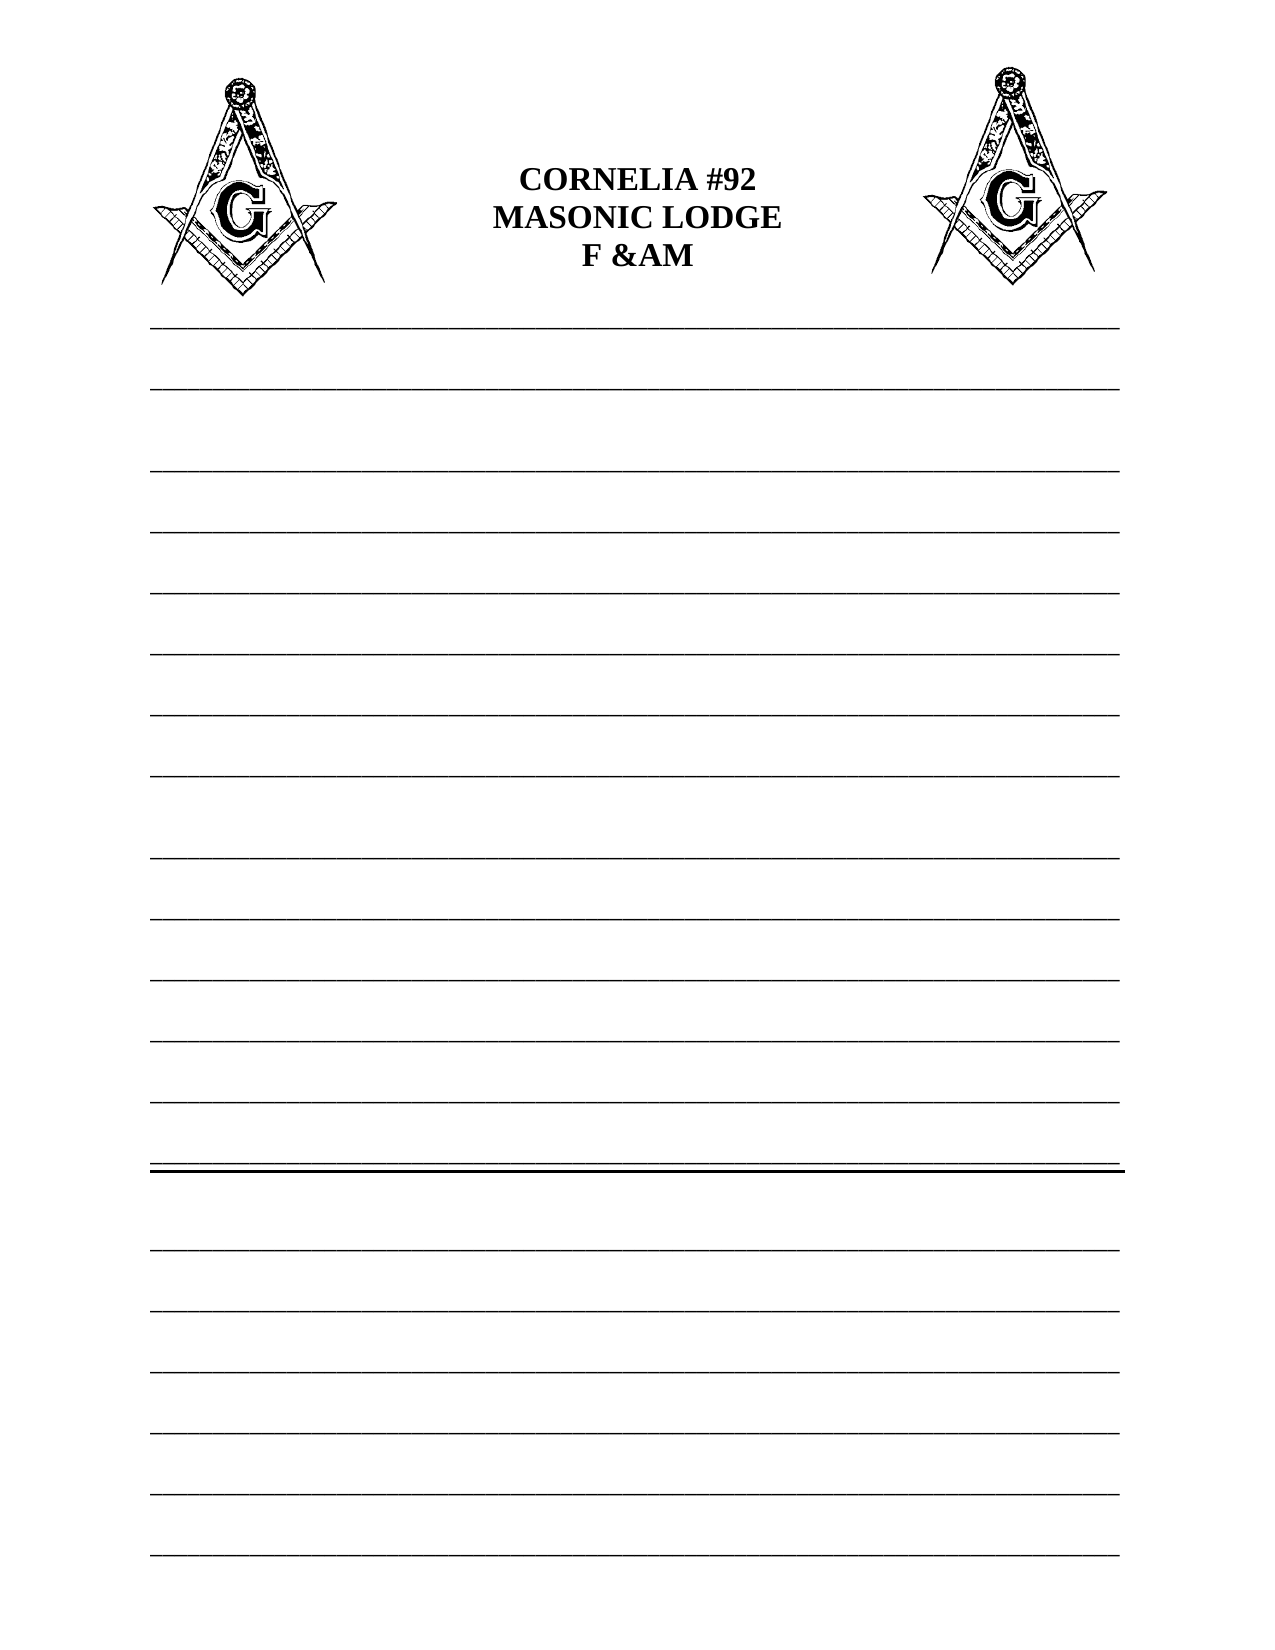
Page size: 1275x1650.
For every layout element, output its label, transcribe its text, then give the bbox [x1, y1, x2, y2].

picture [920, 63, 1108, 291]
picture [150, 75, 338, 302]
